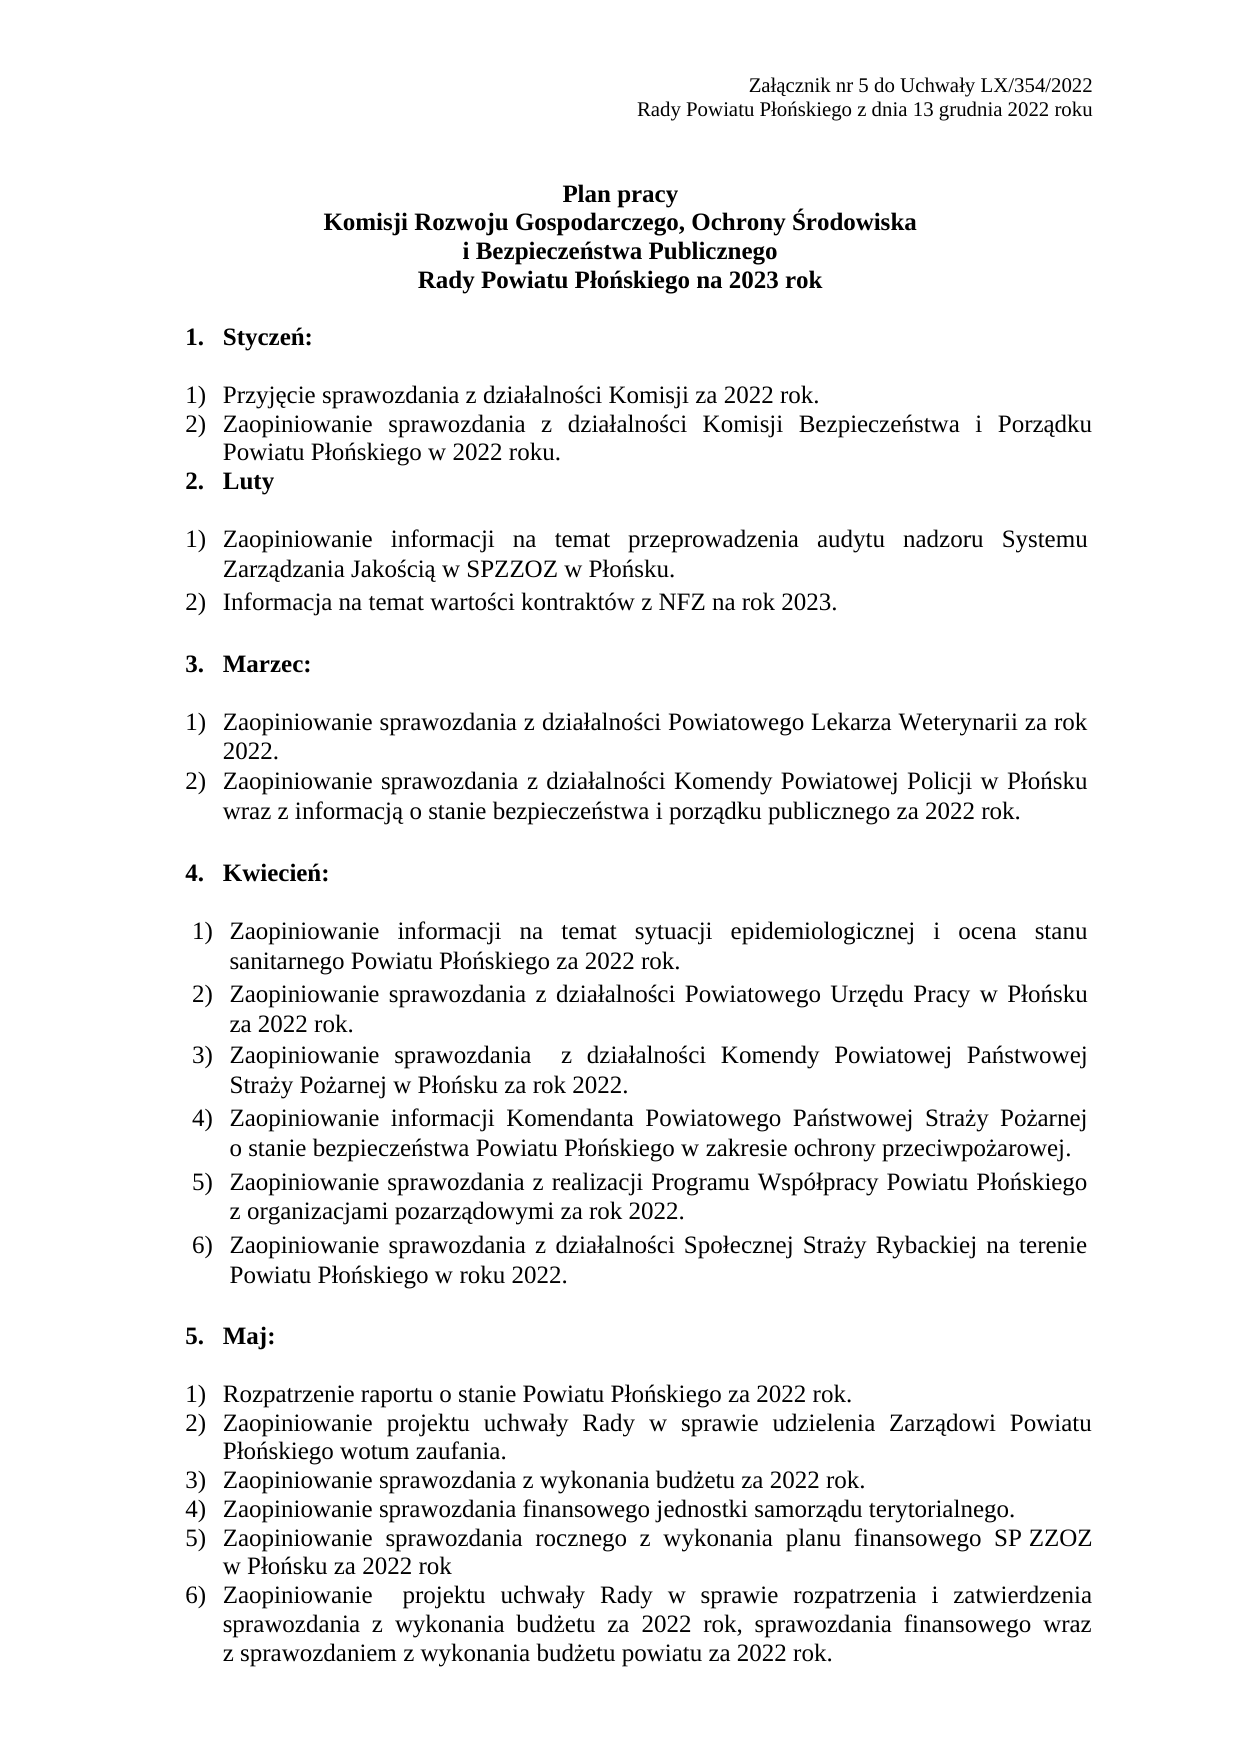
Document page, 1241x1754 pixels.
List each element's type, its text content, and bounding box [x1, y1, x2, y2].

title Zaopiniowanie projektu uchwały Rady w sprawie udzielenia Zarządowi Powiatu Płońskiego wotum zaufania. [185, 1408, 1093, 1465]
subtitle Kwiecień: [185, 858, 1093, 887]
subtitle i Bezpieczeństwa Publicznego [148, 236, 1093, 265]
text Rady Powiatu Płońskiego z dnia 13 grudnia 2022 roku [148, 97, 1093, 121]
title Zaopiniowanie sprawozdania finansowego jednostki samorządu terytorialnego. [185, 1494, 1093, 1523]
title Zaopiniowanie sprawozdania rocznego z wykonania planu finansowego SP ZZOZ w Płońsku za 2022 rok [185, 1523, 1093, 1580]
list Zaopiniowanie sprawozdania z działalności Powiatowego Lekarza Weterynarii za rok 2022. [185, 707, 1088, 765]
list Zaopiniowanie informacji na temat sytuacji epidemiologicznej i ocena stanu sanitarnego Powiatu Płońskiego za 2022 rok. [192, 916, 1088, 974]
list Informacja na temat wartości kontraktów z NFZ na rok 2023. [185, 587, 1088, 616]
title Zaopiniowanie projektu uchwały Rady w sprawie rozpatrzenia i zatwierdzenia sprawozdania z wykonania budżetu za 2022 rok, sprawozdania finansowego wraz z sprawozdaniem z wykonania budżetu powiatu za 2022 rok. [185, 1580, 1093, 1666]
title Zaopiniowanie sprawozdania z wykonania budżetu za 2022 rok. [185, 1465, 1093, 1494]
list Zaopiniowanie informacji Komendanta Powiatowego Państwowej Straży Pożarnej o stanie bezpieczeństwa Powiatu Płońskiego w zakresie ochrony przeciwpożarowej. [192, 1103, 1088, 1162]
subtitle Rady Powiatu Płońskiego na 2023 rok [148, 265, 1093, 294]
subtitle Plan pracy [148, 179, 1093, 207]
subtitle Marzec: [185, 649, 1093, 678]
title Rozpatrzenie raportu o stanie Powiatu Płońskiego za 2022 rok. [185, 1379, 1093, 1408]
text Załącznik nr 5 do Uchwały LX/354/2022 [148, 73, 1093, 97]
list Zaopiniowanie sprawozdania z realizacji Programu Współpracy Powiatu Płońskiego z organizacjami pozarządowymi za rok 2022. [192, 1167, 1088, 1225]
title Luty [185, 466, 1093, 495]
list Zaopiniowanie sprawozdania z działalności Komendy Powiatowej Policji w Płońsku wraz z informacją o stanie bezpieczeństwa i porządku publicznego za 2022 rok. [185, 766, 1088, 825]
list Zaopiniowanie sprawozdania z działalności Komendy Powiatowej Państwowej Straży Pożarnej w Płońsku za rok 2022. [192, 1040, 1088, 1099]
subtitle Styczeń: [185, 322, 1093, 351]
list Zaopiniowanie informacji na temat przeprowadzenia audytu nadzoru Systemu Zarządzania Jakością w SPZZOZ w Płońsku. [185, 524, 1088, 582]
list Zaopiniowanie sprawozdania z działalności Powiatowego Urzędu Pracy w Płońsku za 2022 rok. [192, 979, 1088, 1038]
list Przyjęcie sprawozdania z działalności Komisji za 2022 rok. [185, 380, 1093, 409]
title Maj: [185, 1321, 1093, 1350]
subtitle Komisji Rozwoju Gospodarczego, Ochrony Środowiska [148, 207, 1093, 236]
title Zaopiniowanie sprawozdania z działalności Komisji Bezpieczeństwa i Porządku Powiatu Płońskiego w 2022 roku. [185, 409, 1093, 466]
list Zaopiniowanie sprawozdania z działalności Społecznej Straży Rybackiej na terenie Powiatu Płońskiego w roku 2022. [192, 1230, 1088, 1288]
